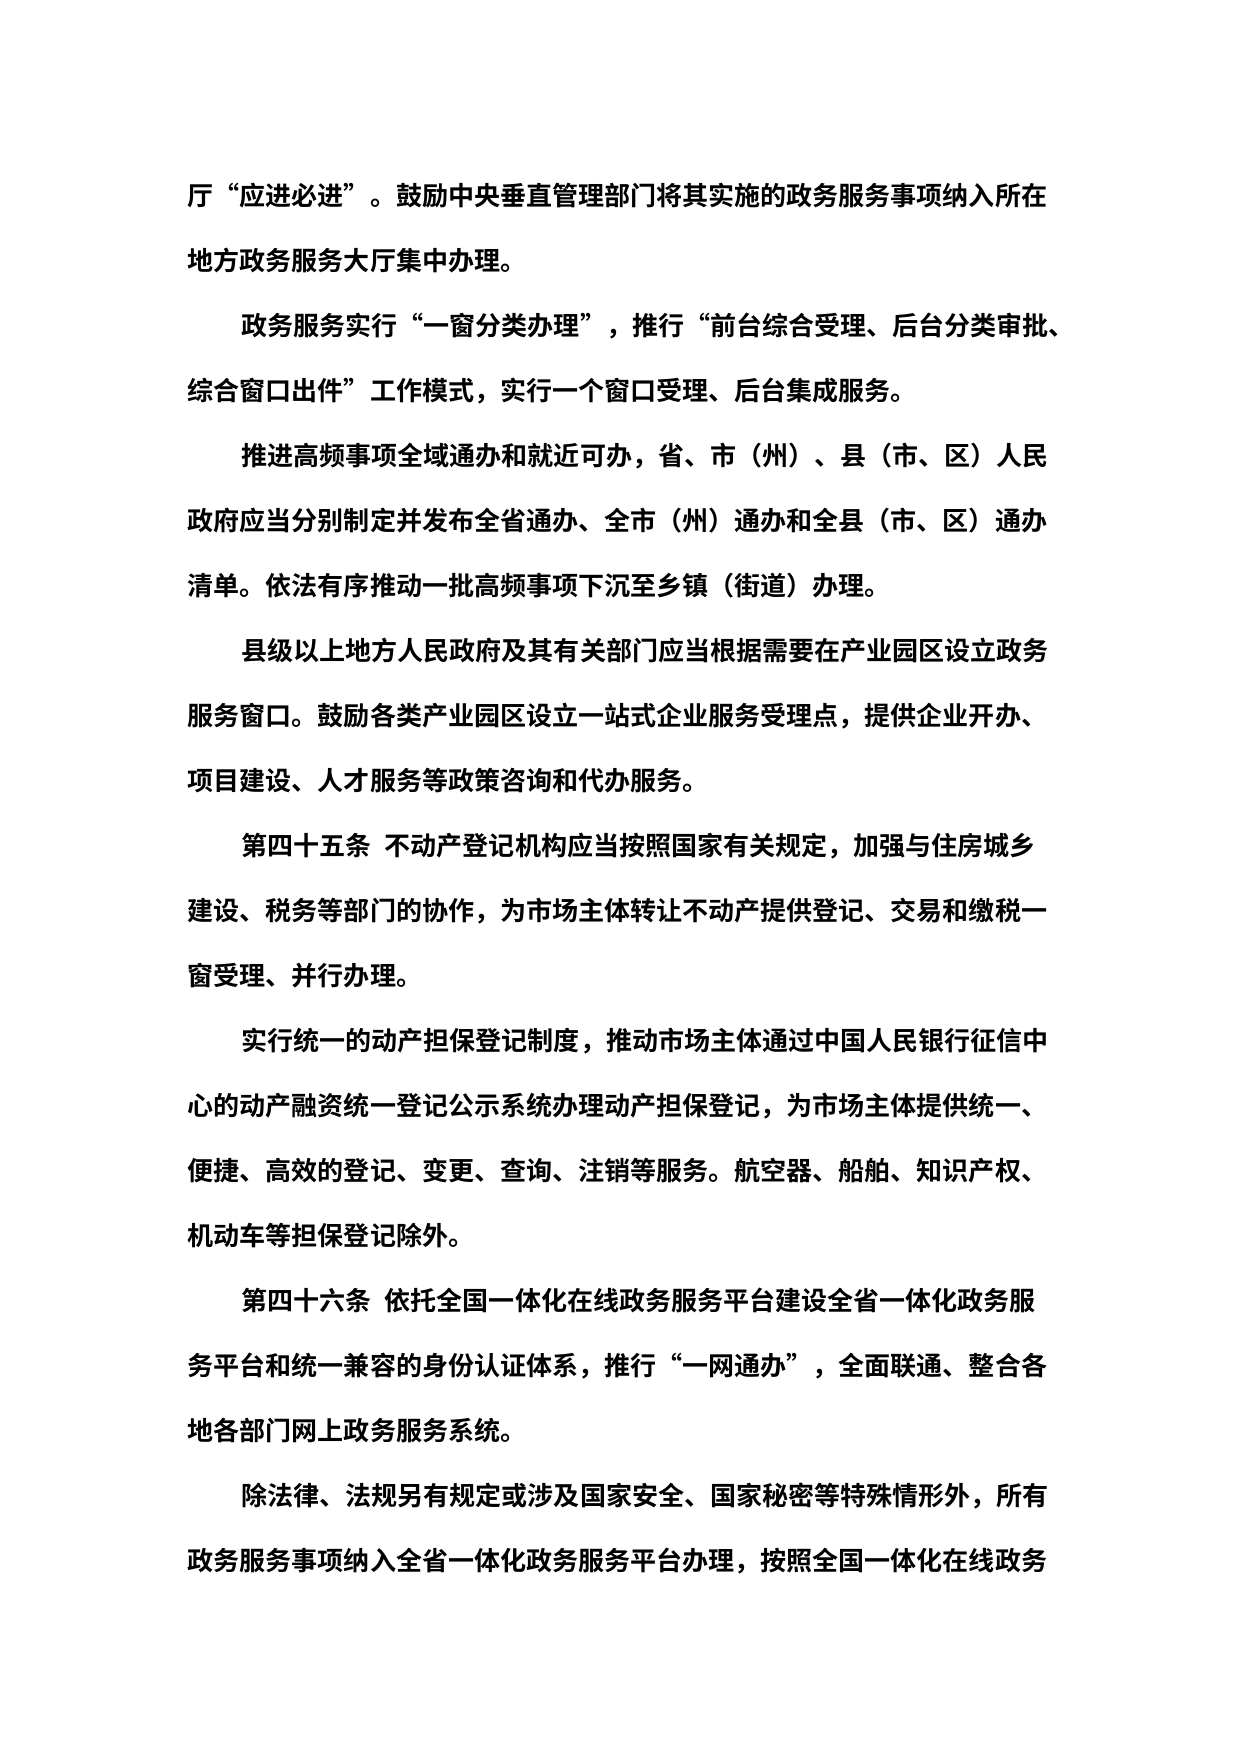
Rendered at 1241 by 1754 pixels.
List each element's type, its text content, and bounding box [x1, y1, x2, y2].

text 政务服务实行“一窗分类办理”，推行“前台综合受理、后台分类审批、综合窗口出件”工作模式，实行一个窗口受理、后台集成服务。 [187, 292, 1053, 422]
text 第四十六条 依托全国一体化在线政务服务平台建设全省一体化政务服务平台和统一兼容的身份认证体系，推行“一网通办”，全面联通、整合各地各部门网上政务服务系统。 [187, 1267, 1053, 1462]
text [187, 162, 1053, 292]
text 第四十五条 不动产登记机构应当按照国家有关规定，加强与住房城乡建设、税务等部门的协作，为市场主体转让不动产提供登记、交易和缴税一窗受理、并行办理。 [187, 812, 1053, 1007]
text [187, 1462, 1053, 1592]
text 推进高频事项全域通办和就近可办，省、市（州）、县（市、区）人民政府应当分别制定并发布全省通办、全市（州）通办和全县（市、区）通办清单。依法有序推动一批高频事项下沉至乡镇（街道）办理。 [187, 422, 1053, 617]
text 县级以上地方人民政府及其有关部门应当根据需要在产业园区设立政务服务窗口。鼓励各类产业园区设立一站式企业服务受理点，提供企业开办、项目建设、人才服务等政策咨询和代办服务。 [187, 617, 1053, 812]
text 实行统一的动产担保登记制度，推动市场主体通过中国人民银行征信中心的动产融资统一登记公示系统办理动产担保登记，为市场主体提供统一、便捷、高效的登记、变更、查询、注销等服务。航空器、船舶、知识产权、机动车等担保登记除外。 [187, 1007, 1053, 1267]
